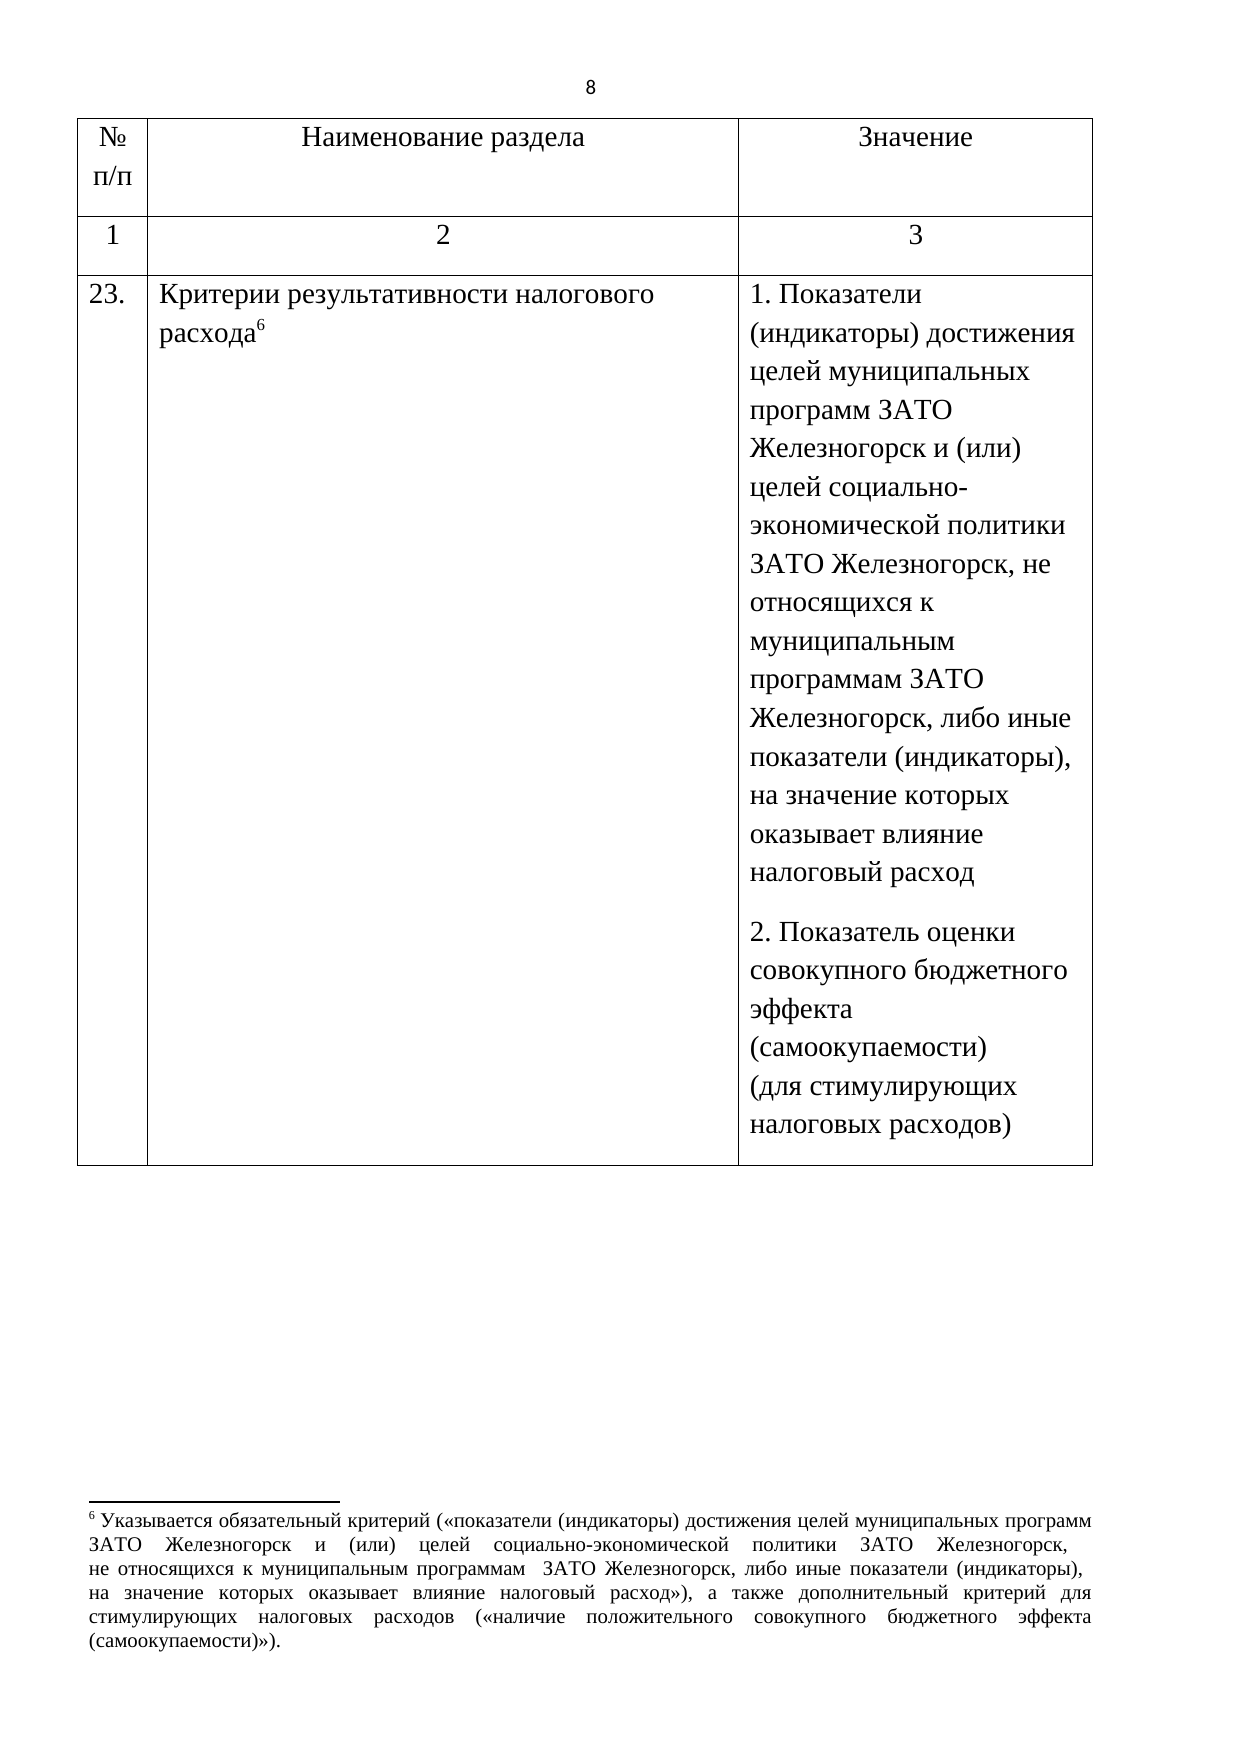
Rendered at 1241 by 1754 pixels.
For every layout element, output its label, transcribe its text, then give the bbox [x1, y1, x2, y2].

table_header Наименование раздела [148, 119, 738, 216]
table_header Значение [739, 119, 1092, 216]
table_cell 2 [148, 217, 738, 275]
table_header № п/п [78, 119, 147, 216]
table_cell 3 [739, 217, 1092, 275]
table_cell [78, 276, 147, 1165]
table_cell 1 [78, 217, 147, 275]
table_cell Критерии результативности налогового расхода [148, 276, 738, 1165]
table_cell 1. Показатели (индикаторы) достижения целей муниципальных программ ЗАТО Железногорск и (или) целей социально-экономической политики ЗАТО Железногорск, не относящихся к муниципальным программам ЗАТО Железногорск, либо иные показатели (индикаторы), на значение которых оказывает влияние налоговый расход 2. Показатель оценки совокупного бюджетного эффекта (самоокупаемости) (для стимулирующих налоговых расходов) [739, 276, 1092, 1165]
